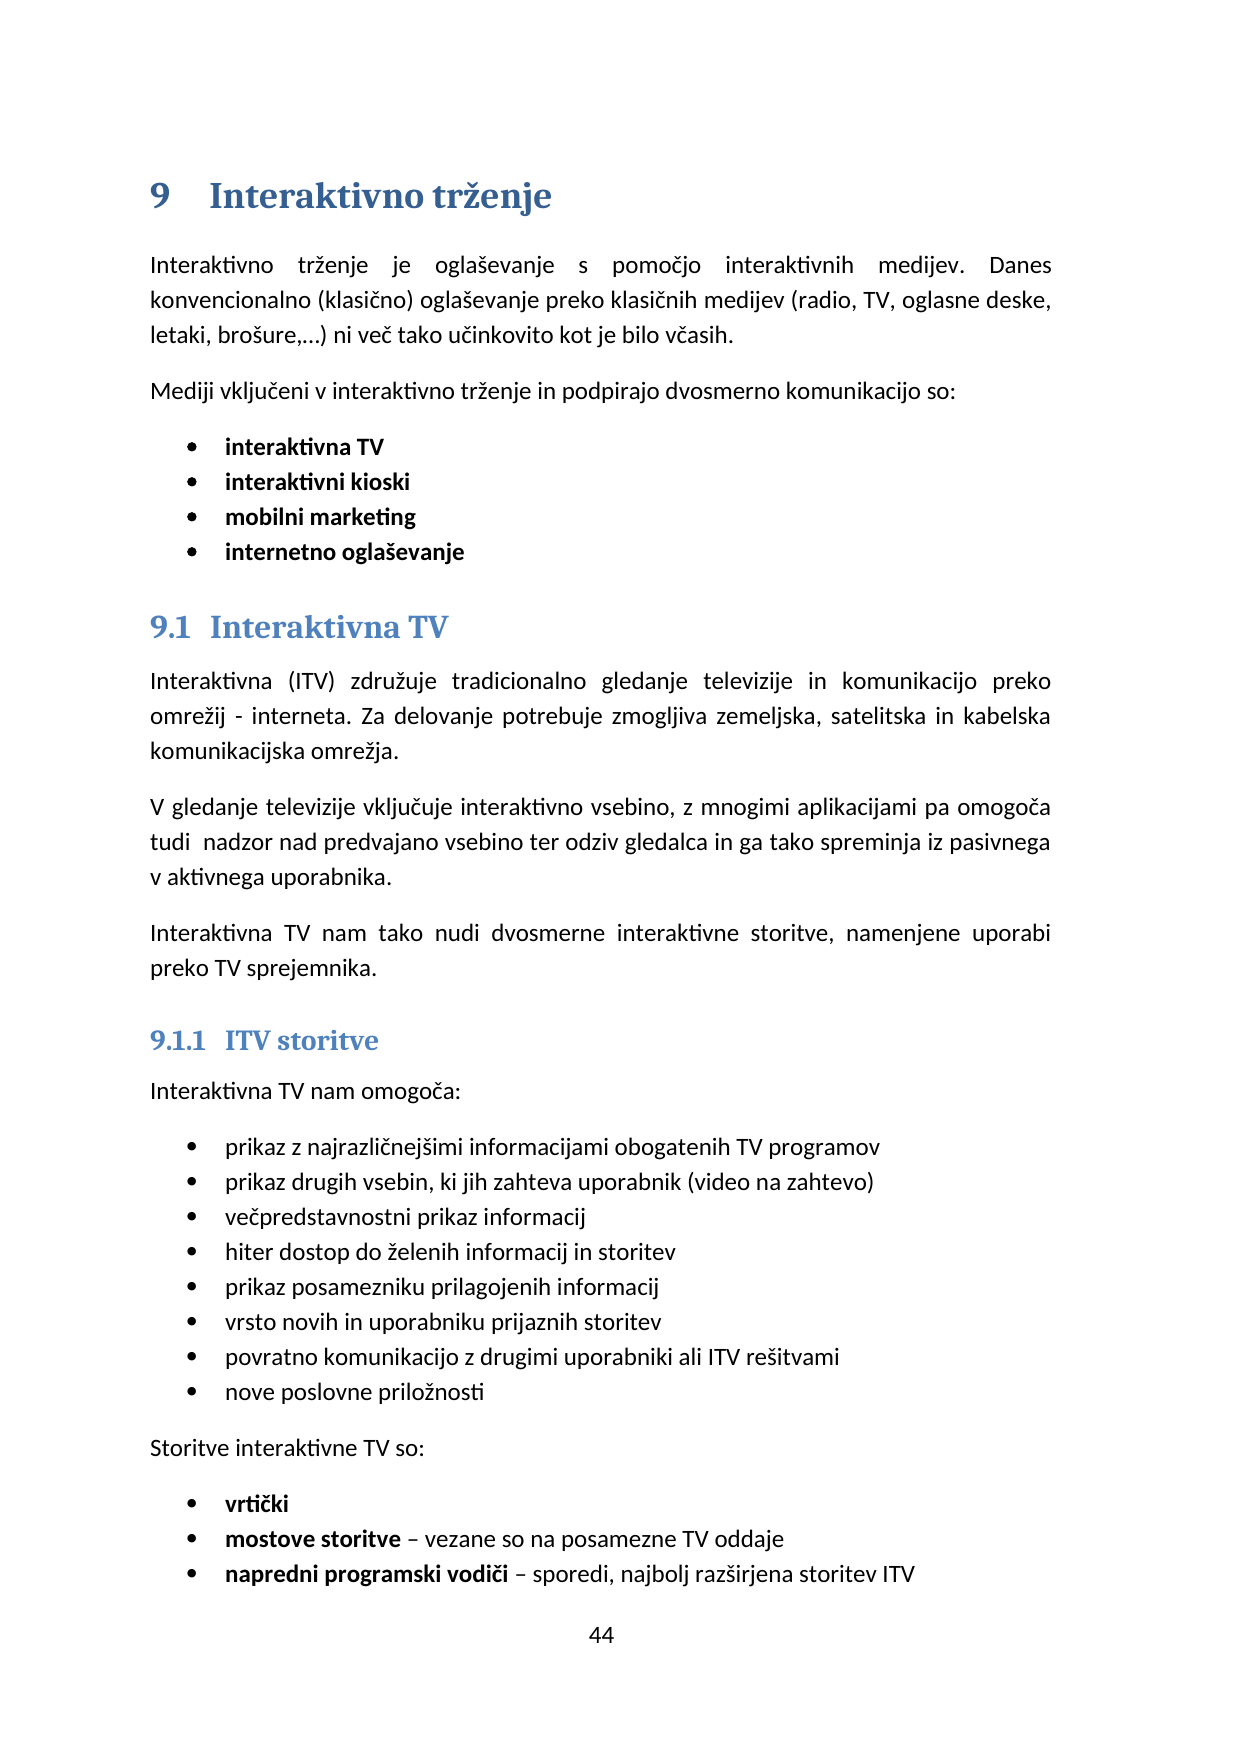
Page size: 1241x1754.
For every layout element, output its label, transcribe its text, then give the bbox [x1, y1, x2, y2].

subtitle Interaktivno trženje [150, 175, 1053, 218]
list interaktivna TV [187, 431, 1053, 462]
list interaktivni kioski [187, 466, 1053, 497]
list prikaz z najrazličnejšimi informacijami obogatenih TV programov [187, 1131, 1053, 1162]
text Interaktivna TV nam omogoča: [150, 1076, 1053, 1106]
subtitle ITV storitve [150, 1024, 1053, 1058]
text Storitve interaktivne TV so: [150, 1432, 1053, 1463]
text Interaktivna TV nam tako nudi dvosmerne interaktivne storitve, namenjene uporabi preko TV sprejemnika. [150, 917, 1053, 982]
list povratno komunikacijo z drugimi uporabniki ali ITV rešitvami [187, 1341, 1053, 1372]
list mobilni marketing [187, 501, 1053, 532]
list hiter dostop do želenih informacij in storitev [187, 1236, 1053, 1267]
list vrtički [187, 1488, 1053, 1518]
list mostove storitve – vezane so na posamezne TV oddaje [187, 1523, 1053, 1553]
text Interaktivno trženje je oglaševanje s pomočjo interaktivnih medijev. Danes konvencionalno (klasično) oglaševanje preko klasičnih medijev (radio, TV, oglasne deske, letaki, brošure,…) ni več tako učinkovito kot je bilo včasih. [150, 249, 1053, 350]
list vrsto novih in uporabniku prijaznih storitev [187, 1306, 1053, 1337]
list prikaz drugih vsebin, ki jih zahteva uporabnik (video na zahtevo) [187, 1166, 1053, 1197]
list napredni programski vodiči – sporedi, najbolj razširjena storitev ITV [187, 1558, 1053, 1588]
list večpredstavnostni prikaz informacij [187, 1201, 1053, 1232]
text Mediji vključeni v interaktivno trženje in podpirajo dvosmerno komunikacijo so: [150, 375, 1053, 406]
list internetno oglaševanje [187, 536, 1053, 567]
subtitle Interaktivna TV [150, 609, 1053, 647]
list prikaz posamezniku prilagojenih informacij [187, 1271, 1053, 1302]
text Interaktivna (ITV) združuje tradicionalno gledanje televizije in komunikacijo preko omrežij - interneta. Za delovanje potrebuje zmogljiva zemeljska, satelitska in kabelska komunikacijska omrežja. [150, 665, 1053, 766]
list nove poslovne priložnosti [187, 1376, 1053, 1407]
text V gledanje televizije vključuje interaktivno vsebino, z mnogimi aplikacijami pa omogoča tudi nadzor nad predvajano vsebino ter odziv gledalca in ga tako spreminja iz pasivnega v aktivnega uporabnika. [150, 791, 1053, 892]
